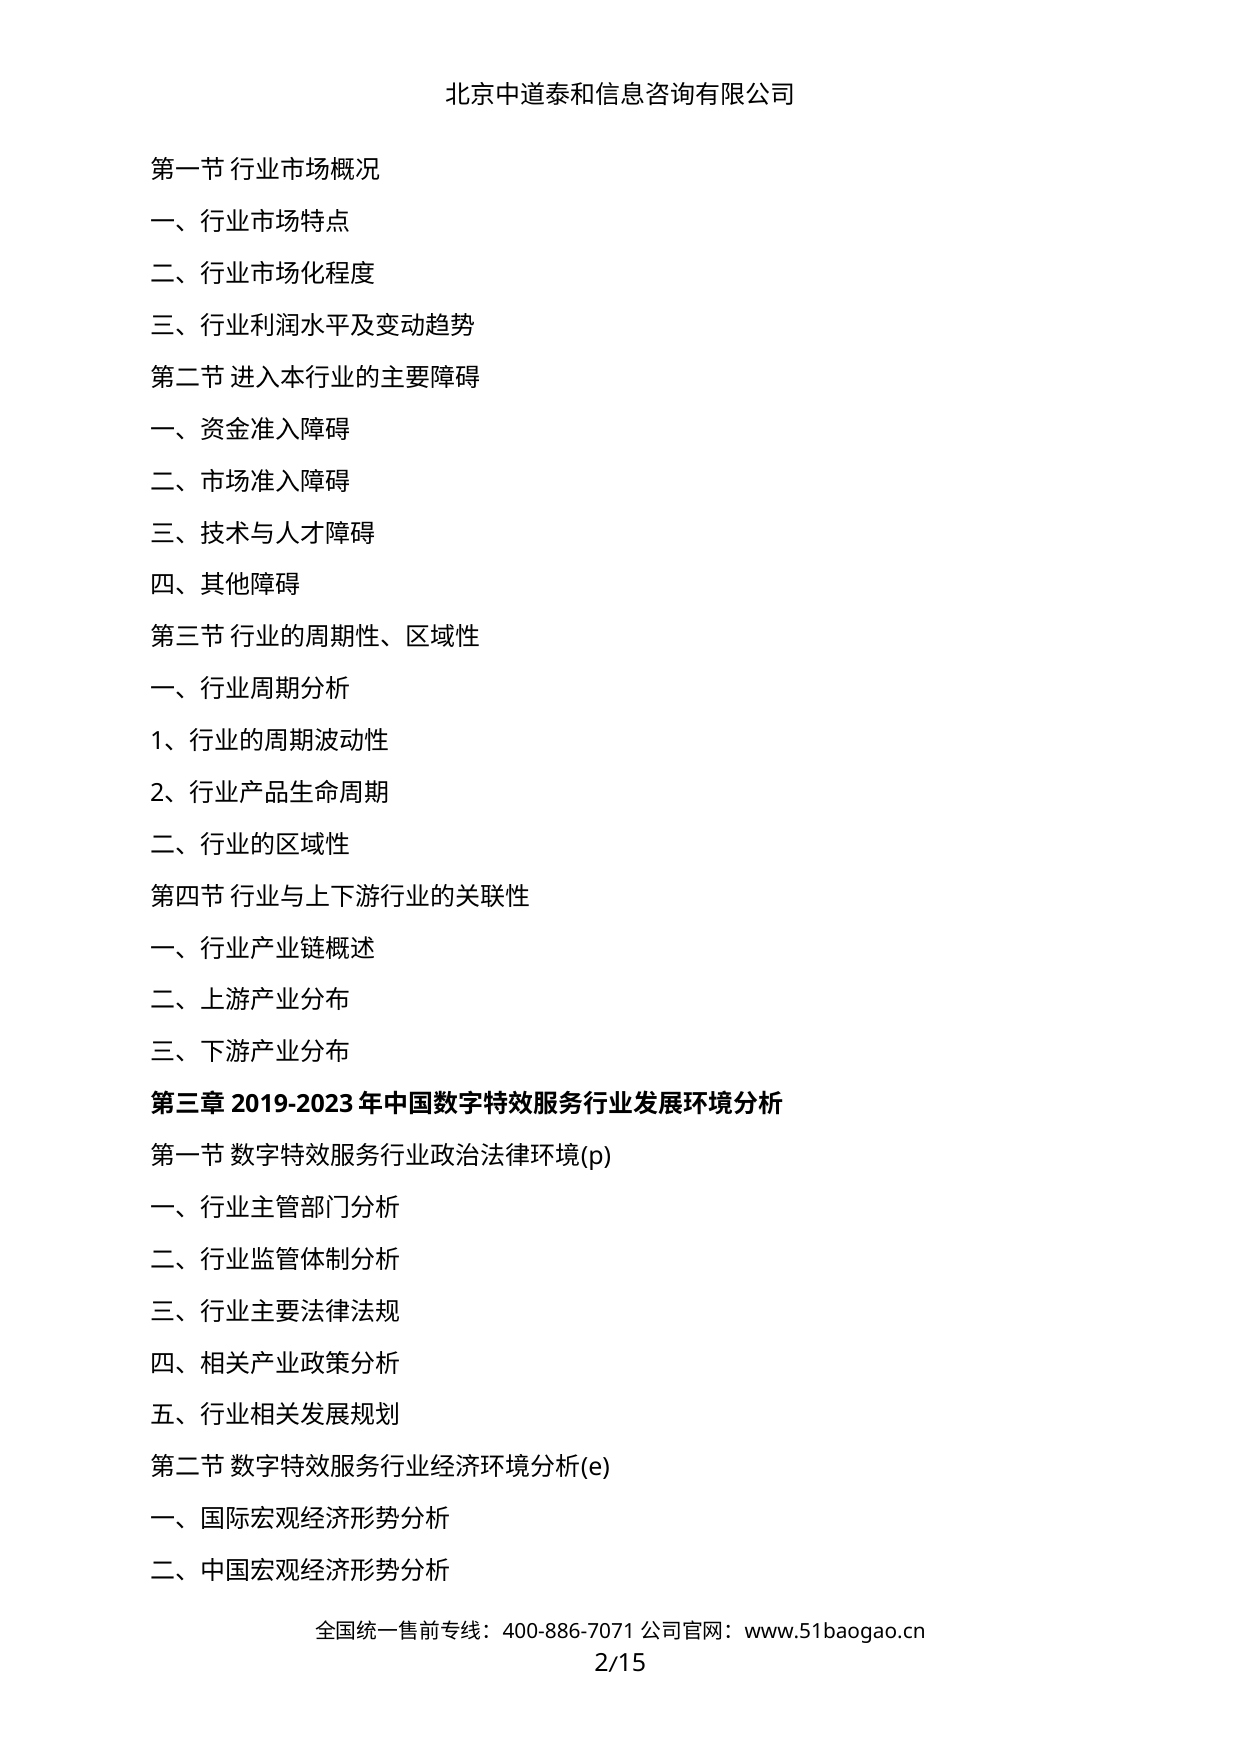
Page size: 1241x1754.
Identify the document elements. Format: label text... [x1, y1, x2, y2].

text 1、行业的周期波动性 [150, 721, 1090, 757]
text 2、行业产品生命周期 [150, 772, 1090, 809]
text 一、行业周期分析 [150, 669, 1090, 705]
text 一、行业主管部门分析 [150, 1187, 1090, 1224]
text 五、行业相关发展规划 [150, 1395, 1090, 1431]
text 一、资金准入障碍 [150, 409, 1090, 446]
text 四、其他障碍 [150, 565, 1090, 601]
text 二、市场准入障碍 [150, 461, 1090, 497]
text 第二节 数字特效服务行业经济环境分析(e) [150, 1447, 1090, 1483]
text 第三章 2019-2023年中国数字特效服务行业发展环境分析 [150, 1084, 1090, 1120]
text 第一节 行业市场概况 [150, 150, 1090, 186]
text 三、下游产业分布 [150, 1032, 1090, 1068]
text 第三节 行业的周期性、区域性 [150, 617, 1090, 653]
text 一、国际宏观经济形势分析 [150, 1499, 1090, 1535]
text 二、行业市场化程度 [150, 254, 1090, 290]
text 二、行业的区域性 [150, 824, 1090, 861]
text 二、中国宏观经济形势分析 [150, 1551, 1090, 1587]
text 四、相关产业政策分析 [150, 1343, 1090, 1379]
text 第二节 进入本行业的主要障碍 [150, 357, 1090, 394]
text 一、行业市场特点 [150, 202, 1090, 238]
text 第四节 行业与上下游行业的关联性 [150, 876, 1090, 912]
text 二、行业监管体制分析 [150, 1239, 1090, 1276]
text 三、技术与人才障碍 [150, 513, 1090, 549]
text 二、上游产业分布 [150, 980, 1090, 1016]
text 三、行业主要法律法规 [150, 1291, 1090, 1327]
text 一、行业产业链概述 [150, 928, 1090, 964]
text 三、行业利润水平及变动趋势 [150, 306, 1090, 342]
text 第一节 数字特效服务行业政治法律环境(p) [150, 1136, 1090, 1172]
